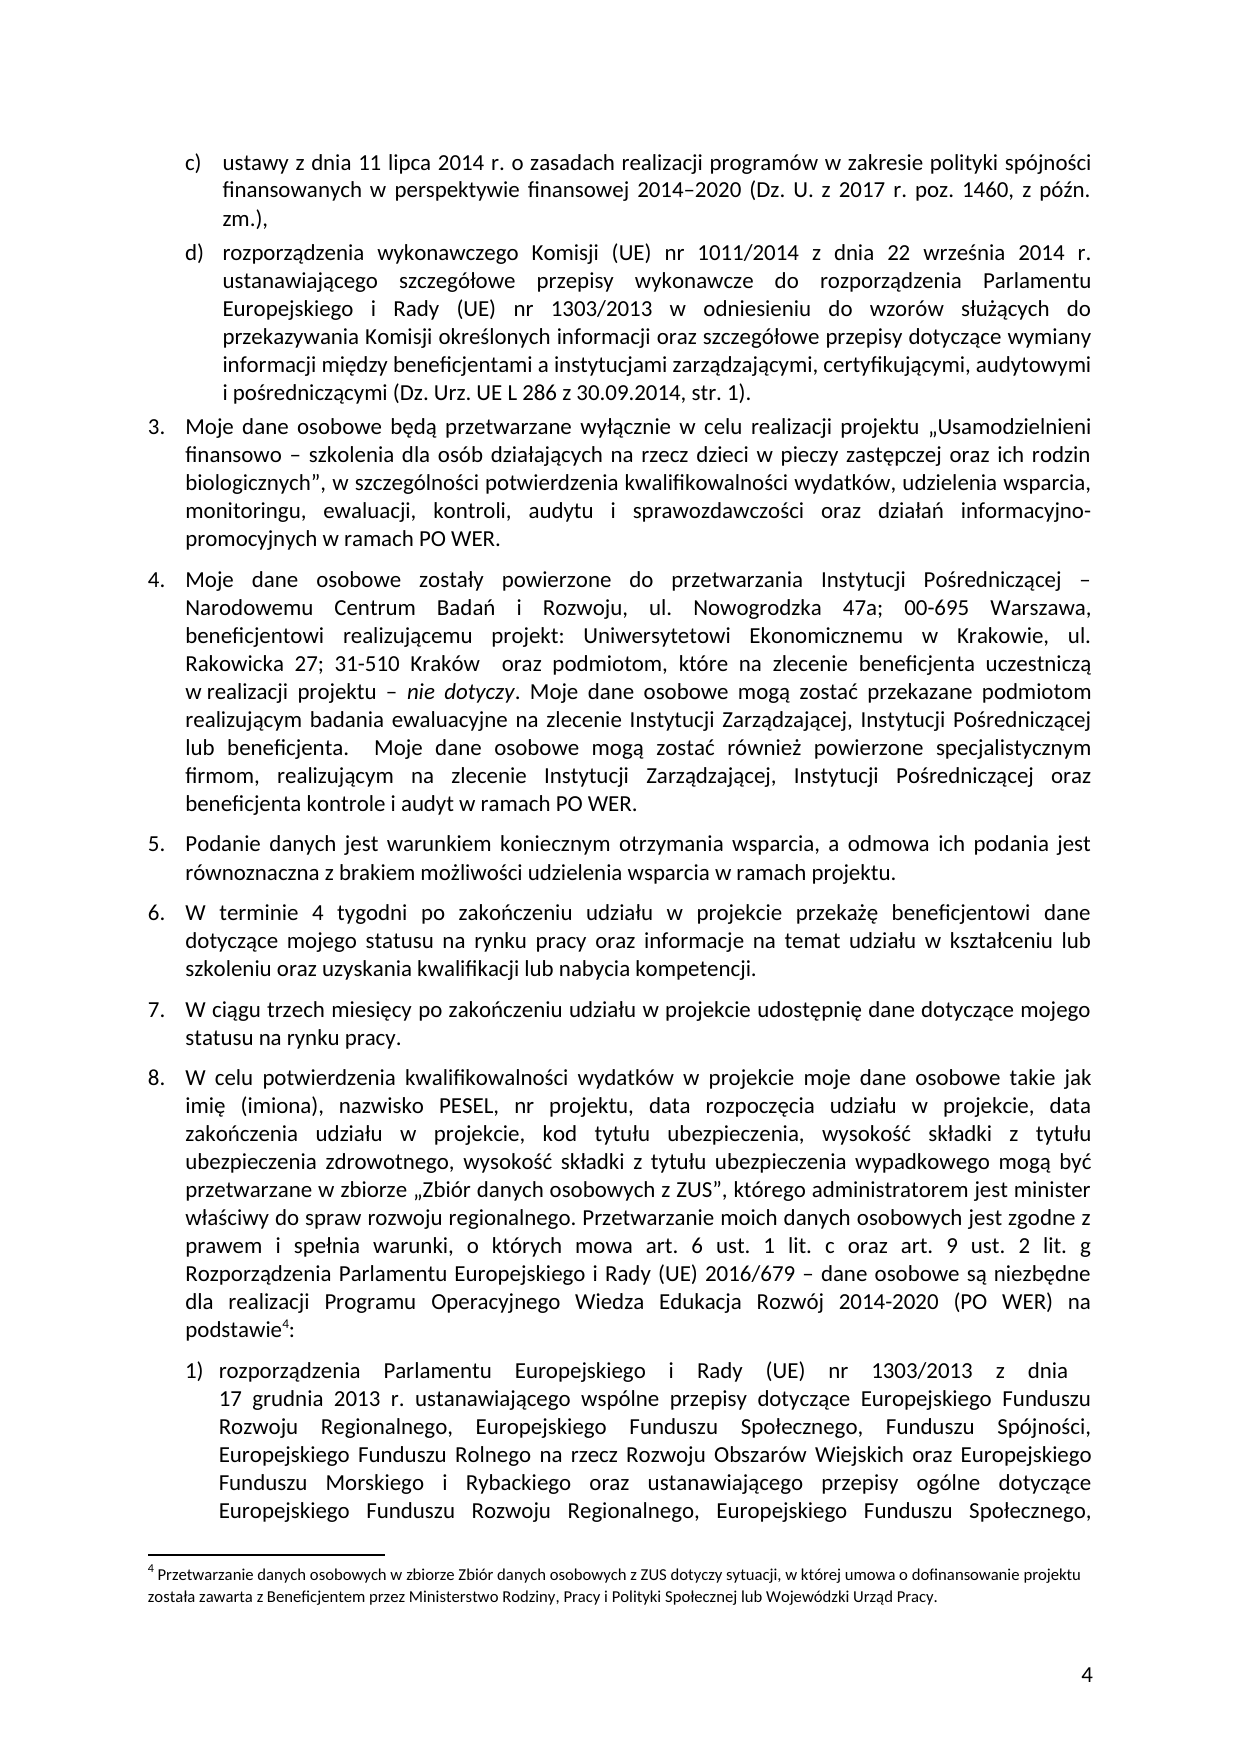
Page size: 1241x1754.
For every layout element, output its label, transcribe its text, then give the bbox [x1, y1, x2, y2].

list Podanie danych jest warunkiem koniecznym otrzymania wsparcia, a odmowa ich podania jest równoznaczna z brakiem możliwości udzielenia wsparcia w ramach projektu. [148, 829, 1093, 886]
list Moje dane osobowe zostały powierzone do przetwarzania Instytucji Pośredniczącej – Narodowemu Centrum Badań i Rozwoju, ul. Nowogrodzka 47a; 00-695 Warszawa, beneficjentowi realizującemu projekt: Uniwersytetowi Ekonomicznemu w Krakowie, ul. Rakowicka 27; 31-510 Kraków oraz podmiotom, które na zlecenie beneficjenta uczestniczą w realizacji projektu – nie dotyczy. Moje dane osobowe mogą zostać przekazane podmiotom realizującym badania ewaluacyjne na zlecenie Instytucji Zarządzającej, Instytucji Pośredniczącej lub beneficjenta. Moje dane osobowe mogą zostać również powierzone specjalistycznym firmom, realizującym na zlecenie Instytucji Zarządzającej, Instytucji Pośredniczącej oraz beneficjenta kontrole i audyt w ramach PO WER. [148, 565, 1093, 817]
list rozporządzenia wykonawczego Komisji (UE) nr 1011/2014 z dnia 22 września 2014 r. ustanawiającego szczegółowe przepisy wykonawcze do rozporządzenia Parlamentu Europejskiego i Rady (UE) nr 1303/2013 w odniesieniu do wzorów służących do przekazywania Komisji określonych informacji oraz szczegółowe przepisy dotyczące wymiany informacji między beneficjentami a instytucjami zarządzającymi, certyfikującymi, audytowymi i pośredniczącymi (Dz. Urz. UE L 286 z 30.09.2014, str. 1). [185, 238, 1093, 406]
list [185, 1356, 1093, 1524]
list Moje dane osobowe będą przetwarzane wyłącznie w celu realizacji projektu „Usamodzielnieni finansowo – szkolenia dla osób działających na rzecz dzieci w pieczy zastępczej oraz ich rodzin biologicznych”, w szczególności potwierdzenia kwalifikowalności wydatków, udzielenia wsparcia, monitoringu, ewaluacji, kontroli, audytu i sprawozdawczości oraz działań informacyjno-promocyjnych w ramach PO WER. [148, 412, 1093, 552]
list W ciągu trzech miesięcy po zakończeniu udziału w projekcie udostępnię dane dotyczące mojego statusu na rynku pracy. [148, 995, 1093, 1051]
list W celu potwierdzenia kwalifikowalności wydatków w projekcie moje dane osobowe takie jak imię (imiona), nazwisko PESEL, nr projektu, data rozpoczęcia udziału w projekcie, data zakończenia udziału w projekcie, kod tytułu ubezpieczenia, wysokość składki z tytułu ubezpieczenia zdrowotnego, wysokość składki z tytułu ubezpieczenia wypadkowego mogą być przetwarzane w zbiorze „Zbiór danych osobowych z ZUS”, którego administratorem jest minister właściwy do spraw rozwoju regionalnego. Przetwarzanie moich danych osobowych jest zgodne z prawem i spełnia warunki, o których mowa art. 6 ust. 1 lit. c oraz art. 9 ust. 2 lit. g Rozporządzenia Parlamentu Europejskiego i Rady (UE) 2016/679 – dane osobowe są niezbędne dla realizacji Programu Operacyjnego Wiedza Edukacja Rozwój 2014-2020 (PO WER) na podstawie: [148, 1063, 1093, 1343]
list ustawy z dnia 11 lipca 2014 r. o zasadach realizacji programów w zakresie polityki spójności finansowanych w perspektywie finansowej 2014–2020 (Dz. U. z 2017 r. poz. 1460, z późn. zm.), [185, 148, 1093, 232]
list W terminie 4 tygodni po zakończeniu udziału w projekcie przekażę beneficjentowi dane dotyczące mojego statusu na rynku pracy oraz informacje na temat udziału w kształceniu lub szkoleniu oraz uzyskania kwalifikacji lub nabycia kompetencji. [148, 898, 1093, 982]
